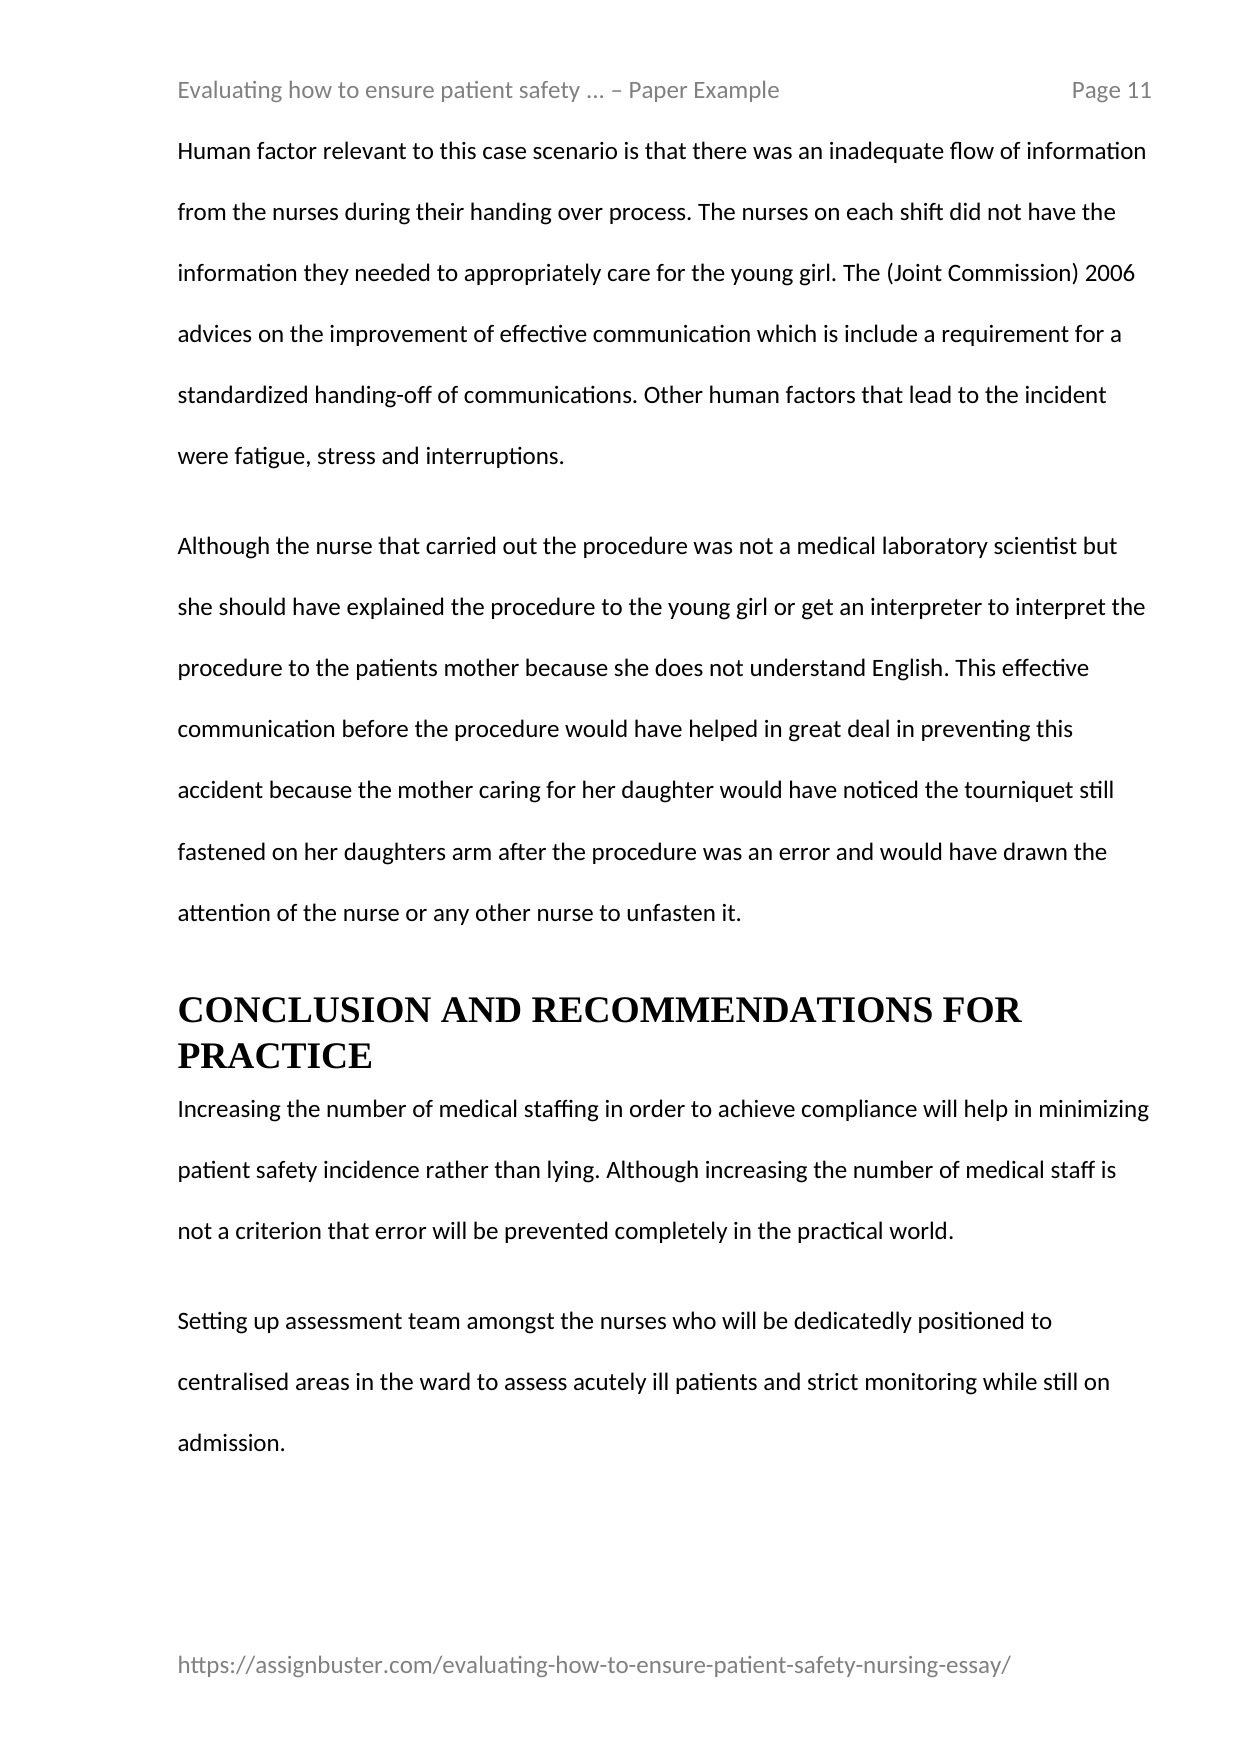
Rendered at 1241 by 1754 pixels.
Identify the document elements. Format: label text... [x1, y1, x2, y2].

text Increasing the number of medical staffing in order to achieve compliance will help in minimizing patient safety incidence rather than lying. Although increasing the number of medical staff is not a criterion that error will be prevented completely in the practical world. [177, 1093, 1152, 1246]
text Setting up assessment team amongst the nurses who will be dedicatedly positioned to centralised areas in the ward to assess acutely ill patients and strict monitoring while still on admission. [177, 1306, 1152, 1458]
text Although the nurse that carried out the procedure was not a medical laboratory scientist but she should have explained the procedure to the young girl or get an interpreter to interpret the procedure to the patients mother because she does not understand English. This effective communication before the procedure would have helped in great deal in preventing this accident because the mother caring for her daughter would have noticed the tourniquet still fastened on her daughters arm after the procedure was an error and would have drawn the attention of the nurse or any other nurse to unfasten it. [177, 531, 1152, 927]
subtitle CONCLUSION AND RECOMMENDATIONS FOR PRACTICE [177, 987, 1152, 1077]
text Human factor relevant to this case scenario is that there was an inadequate flow of information from the nurses during their handing over process. The nurses on each shift did not have the information they needed to appropriately care for the young girl. The (Joint Commission) 2006 advices on the improvement of effective communication which is include a requirement for a standardized handing-off of communications. Other human factors that lead to the incident were fatigue, stress and interruptions. [177, 135, 1152, 471]
